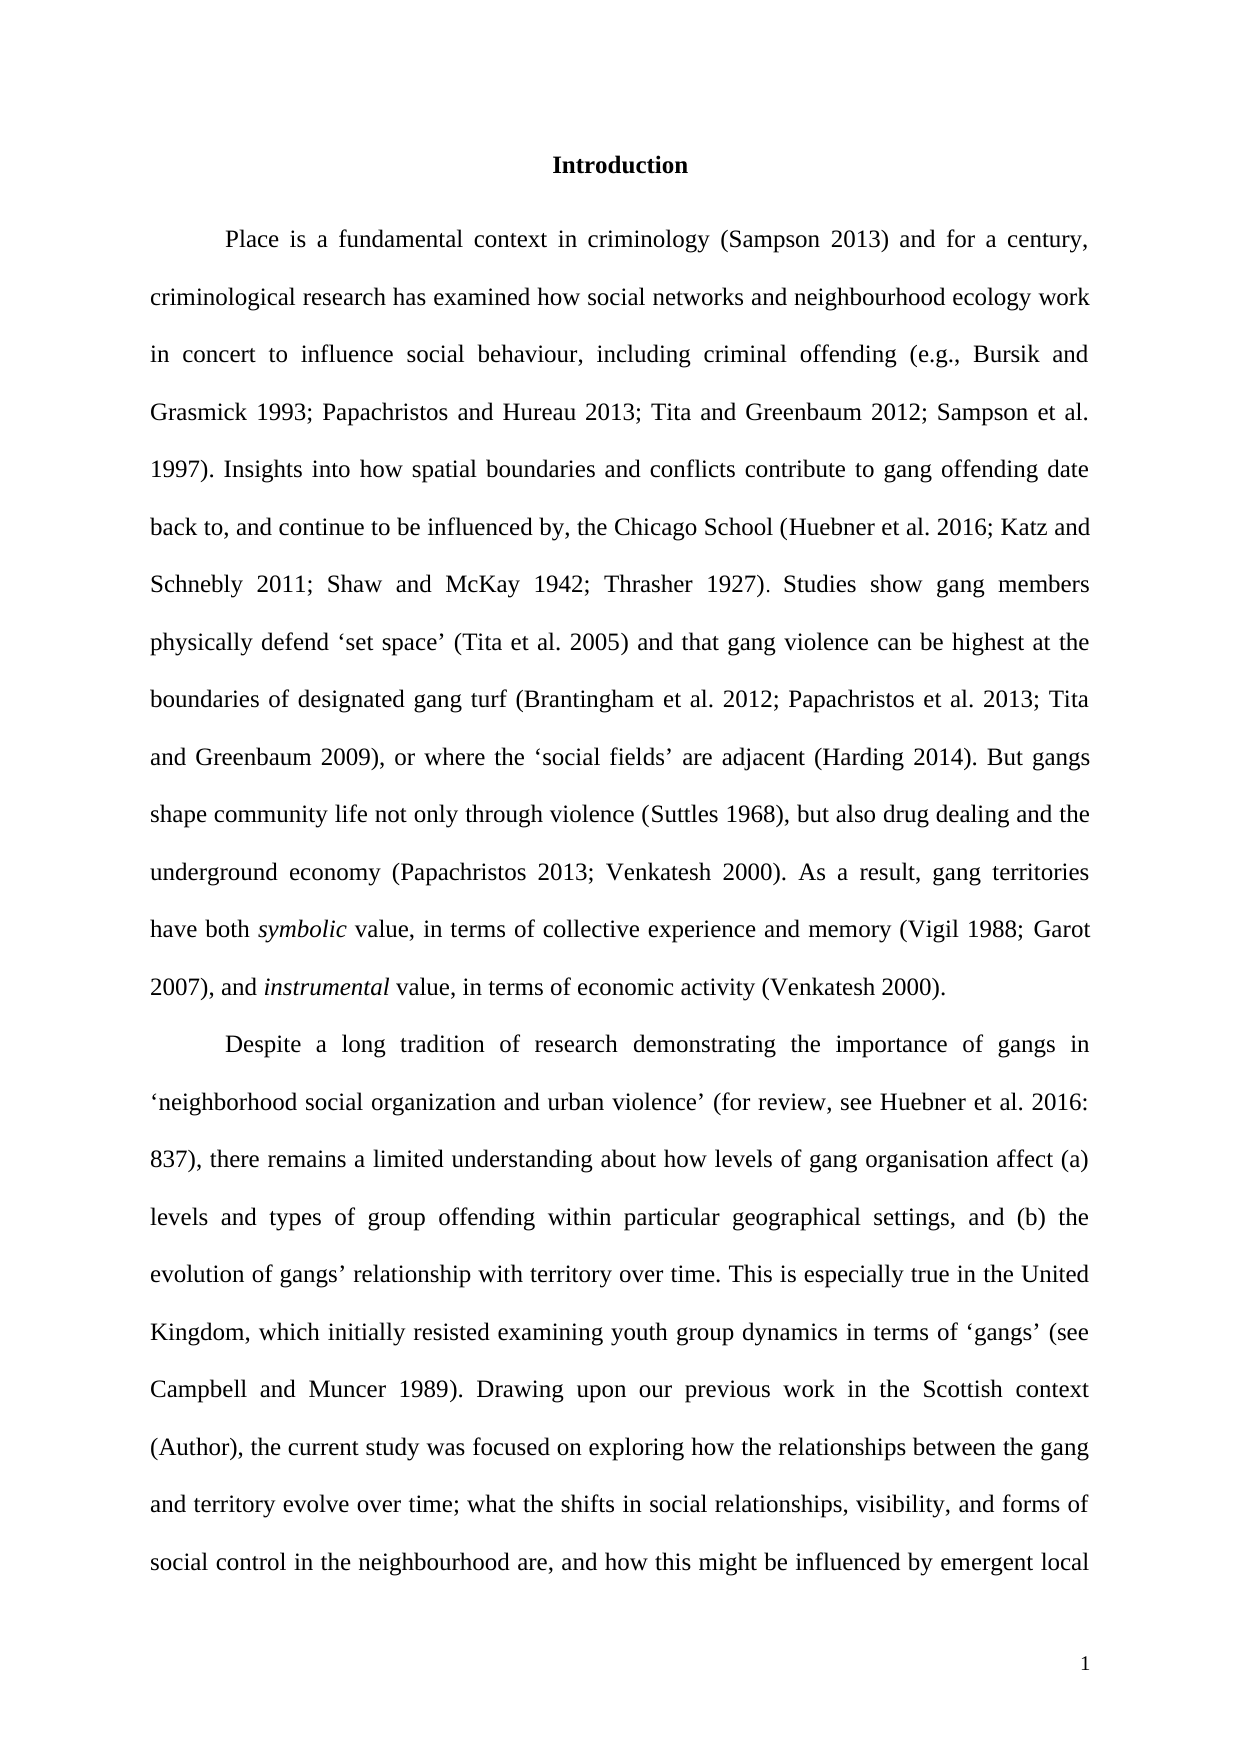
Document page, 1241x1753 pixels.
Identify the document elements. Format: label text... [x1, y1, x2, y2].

text Place is a fundamental context in criminology (Sampson 2013) and for a century, criminological research has examined how social networks and neighbourhood ecology work in concert to influence social behaviour, including criminal offending (e.g., Bursik and Grasmick 1993; Papachristos and Hureau 2013; Tita and Greenbaum 2012; Sampson et al. 1997). Insights into how spatial boundaries and conflicts contribute to gang offending date back to, and continue to be influenced by, the Chicago School (Huebner et al. 2016; Katz and Schnebly 2011; Shaw and McKay 1942; Thrasher 1927). Studies show gang members physically defend ‘set space’ (Tita et al. 2005) and that gang violence can be highest at the boundaries of designated gang turf (Brantingham et al. 2012; Papachristos et al. 2013; Tita and Greenbaum 2009), or where the ‘social fields’ are adjacent (Harding 2014). But gangs shape community life not only through violence (Suttles 1968), but also drug dealing and the underground economy (Papachristos 2013; Venkatesh 2000). As a result, gang territories have both symbolic value, in terms of collective experience and memory (Vigil 1988; Garot 2007), and instrumental value, in terms of economic activity (Venkatesh 2000). [150, 224, 1090, 1000]
text Introduction [150, 150, 1090, 179]
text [150, 1029, 1090, 1575]
